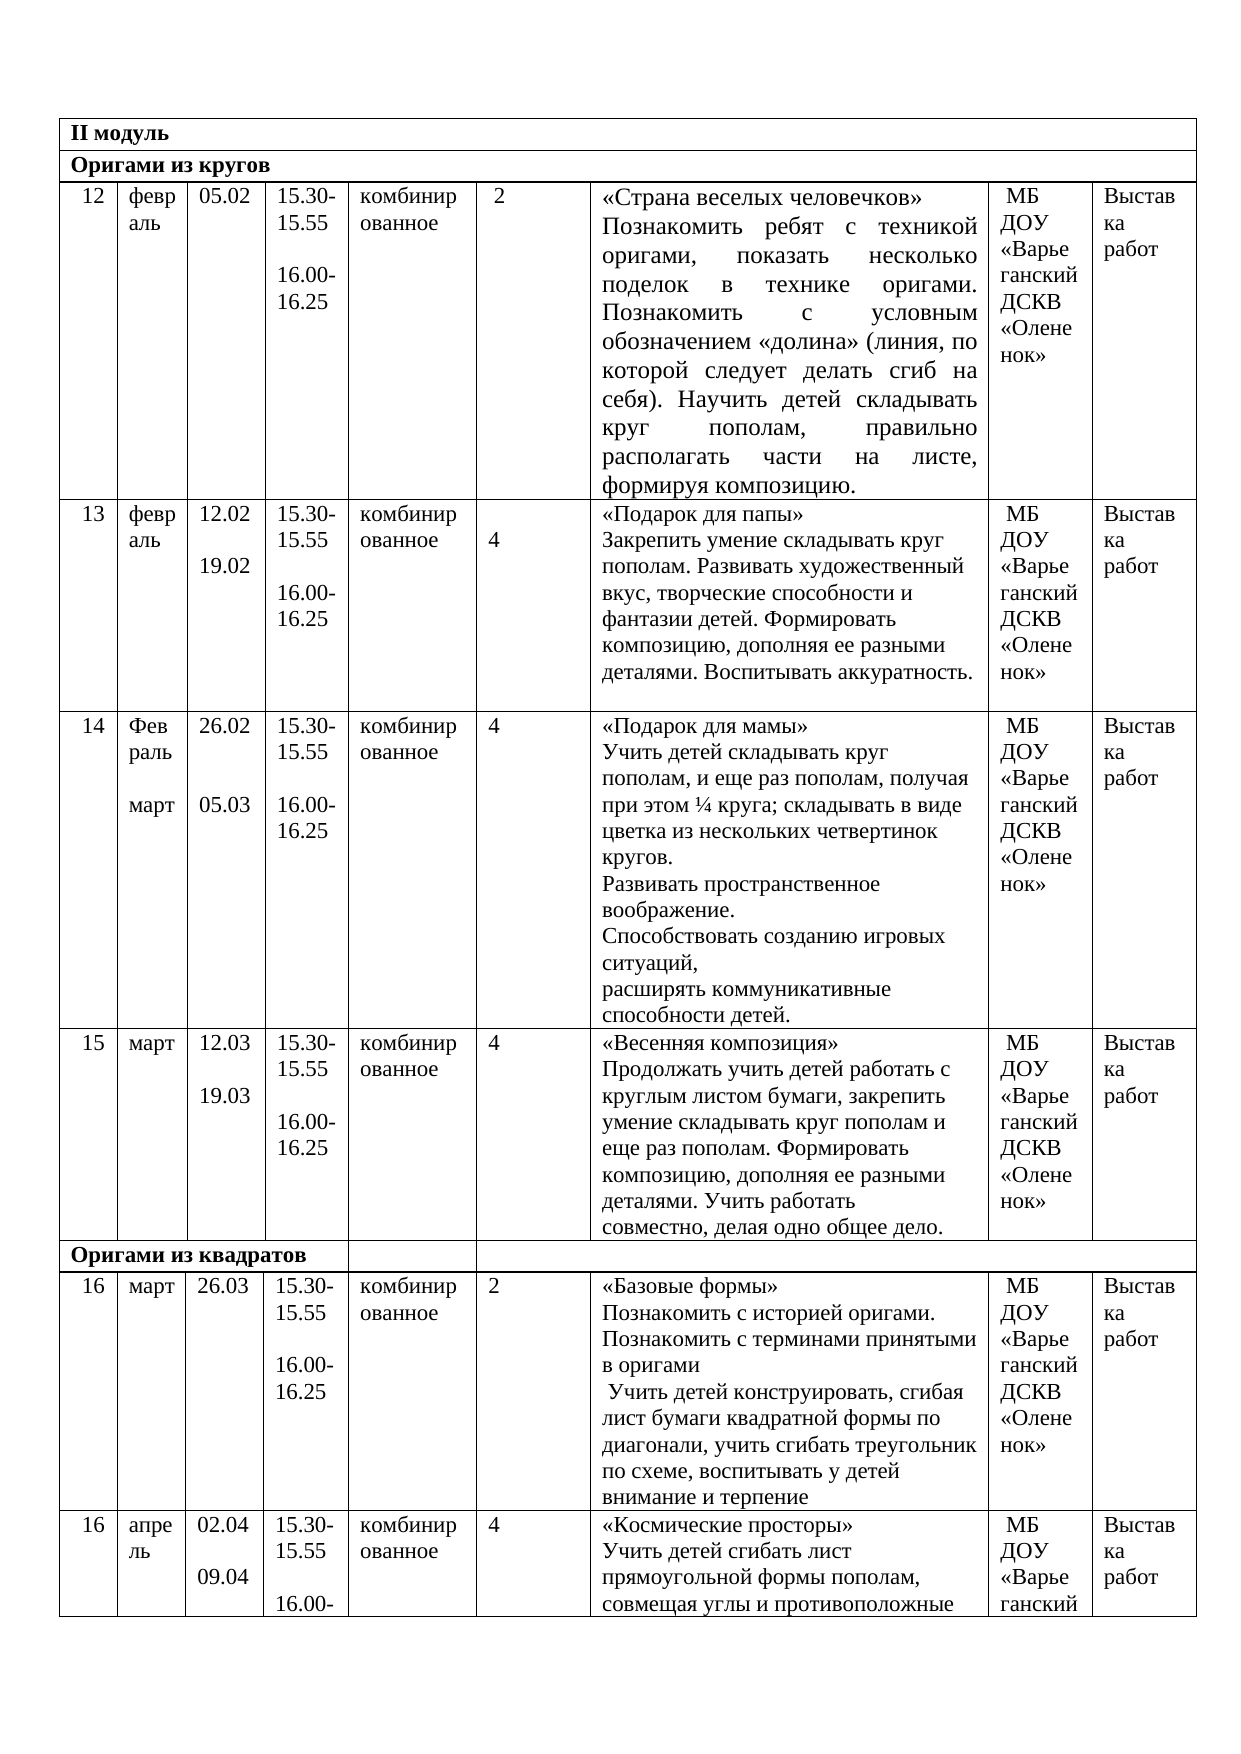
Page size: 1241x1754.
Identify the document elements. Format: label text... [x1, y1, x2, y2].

table_cell Февраль март [118, 712, 187, 1028]
table_cell комбинированное [349, 1273, 476, 1510]
table_cell 13 [60, 500, 117, 711]
table_cell «Подарок для папы» Закрепить умение складывать круг пополам. Развивать художественный вкус, творческие способности и фантазии детей. Формировать композицию, дополняя ее разными деталями. Воспитывать аккуратность. [591, 500, 988, 711]
table_cell 2 [477, 183, 590, 499]
table_cell МБ ДОУ «Варье ганский ДСКВ «Олененок» [989, 712, 1092, 1028]
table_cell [591, 1511, 988, 1616]
table_cell Выставка работ [1093, 712, 1196, 1028]
table_cell Оригами из квадратов [60, 1241, 348, 1271]
table_cell Выставка работ [1093, 1511, 1196, 1616]
table_cell 15.30-15.55 16.00-16.25 [266, 500, 348, 711]
table_cell 15.30-15.55 16.00-16.25 [266, 1029, 348, 1240]
table_cell Выставка работ [1093, 500, 1196, 711]
table_cell 4 [477, 1511, 590, 1616]
table_cell II модуль [60, 119, 1196, 150]
table_cell февраль [118, 183, 187, 499]
table_cell март [118, 1273, 185, 1510]
table_cell 16 [60, 1511, 117, 1616]
table_cell апрель [118, 1511, 185, 1616]
table_cell 4 [477, 1029, 590, 1240]
table_cell «Весенняя композиция» Продолжать учить детей работать с круглым листом бумаги, закрепить умение складывать круг пополам и еще раз пополам. Формировать композицию, дополняя ее разными деталями. Учить работать совместно, делая одно общее дело. [591, 1029, 988, 1240]
table_cell 12.02 19.02 [188, 500, 265, 711]
table_cell [349, 1241, 476, 1271]
table_cell 15.30-15.55 16.00-16.25 [266, 183, 348, 499]
table_cell [477, 1241, 1196, 1271]
table_cell 26.02 05.03 [188, 712, 265, 1028]
table_cell Выставка работ [1093, 1273, 1196, 1510]
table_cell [264, 1511, 348, 1616]
table_cell 14 [60, 712, 117, 1028]
table_cell комбинированное [349, 183, 476, 499]
table_cell «Страна веселых человечков» Познакомить ребят с техникой оригами, показать несколько поделок в технике оригами. Познакомить с условным обозначением «долина» (линия, по которой следует делать сгиб на себя). Научить детей складывать круг пополам, правильно располагать части на листе, формируя композицию. [591, 183, 988, 499]
table_cell 02.04 09.04 [186, 1511, 263, 1616]
table_cell 05.02 [188, 183, 265, 499]
table_cell Оригами из кругов [60, 151, 1196, 181]
table_cell 15.30-15.55 16.00-16.25 [266, 712, 348, 1028]
table_cell март [118, 1029, 187, 1240]
table_cell 15.30-15.55 16.00-16.25 [264, 1273, 348, 1510]
table_cell «Подарок для мамы» Учить детей складывать круг пополам, и еще раз пополам, получая при этом ¼ круга; складывать в виде цветка из нескольких четвертинок кругов. Развивать пространственное воображение. Способствовать созданию игровых ситуаций, расширять коммуникативные способности детей. [591, 712, 988, 1028]
table_cell 4 [477, 712, 590, 1028]
table_cell комбинированное [349, 1511, 476, 1616]
table_cell МБ ДОУ «Варье ганский ДСКВ «Олененок» [989, 183, 1092, 499]
table_cell февраль [118, 500, 187, 711]
table_cell 16 [60, 1273, 117, 1510]
table_cell комбинированное [349, 500, 476, 711]
table_cell МБ ДОУ «Варье ганский ДСКВ «Олененок» [989, 500, 1092, 711]
table_cell 12.03 19.03 [188, 1029, 265, 1240]
table_cell МБ ДОУ «Варье ганский ДСКВ «Олененок» [989, 1273, 1092, 1510]
table_cell 12 [60, 183, 117, 499]
table_cell 15 [60, 1029, 117, 1240]
table_cell 2 [477, 1273, 590, 1510]
table_cell Выставка работ [1093, 1029, 1196, 1240]
table_cell комбинированное [349, 712, 476, 1028]
table_cell «Базовые формы» Познакомить с историей оригами. Познакомить с терминами принятыми в оригами Учить детей конструировать, сгибая лист бумаги квадратной формы по диагонали, учить сгибать треугольник по схеме, воспитывать у детей внимание и терпение [591, 1273, 988, 1510]
table_cell 26.03 [186, 1273, 263, 1510]
table_cell 4 [477, 500, 590, 711]
table_cell МБ ДОУ «Варье ганский ДСКВ «Олененок» [989, 1029, 1092, 1240]
table_cell комбинированное [349, 1029, 476, 1240]
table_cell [989, 1511, 1092, 1616]
table_cell Выставка работ [1093, 183, 1196, 499]
